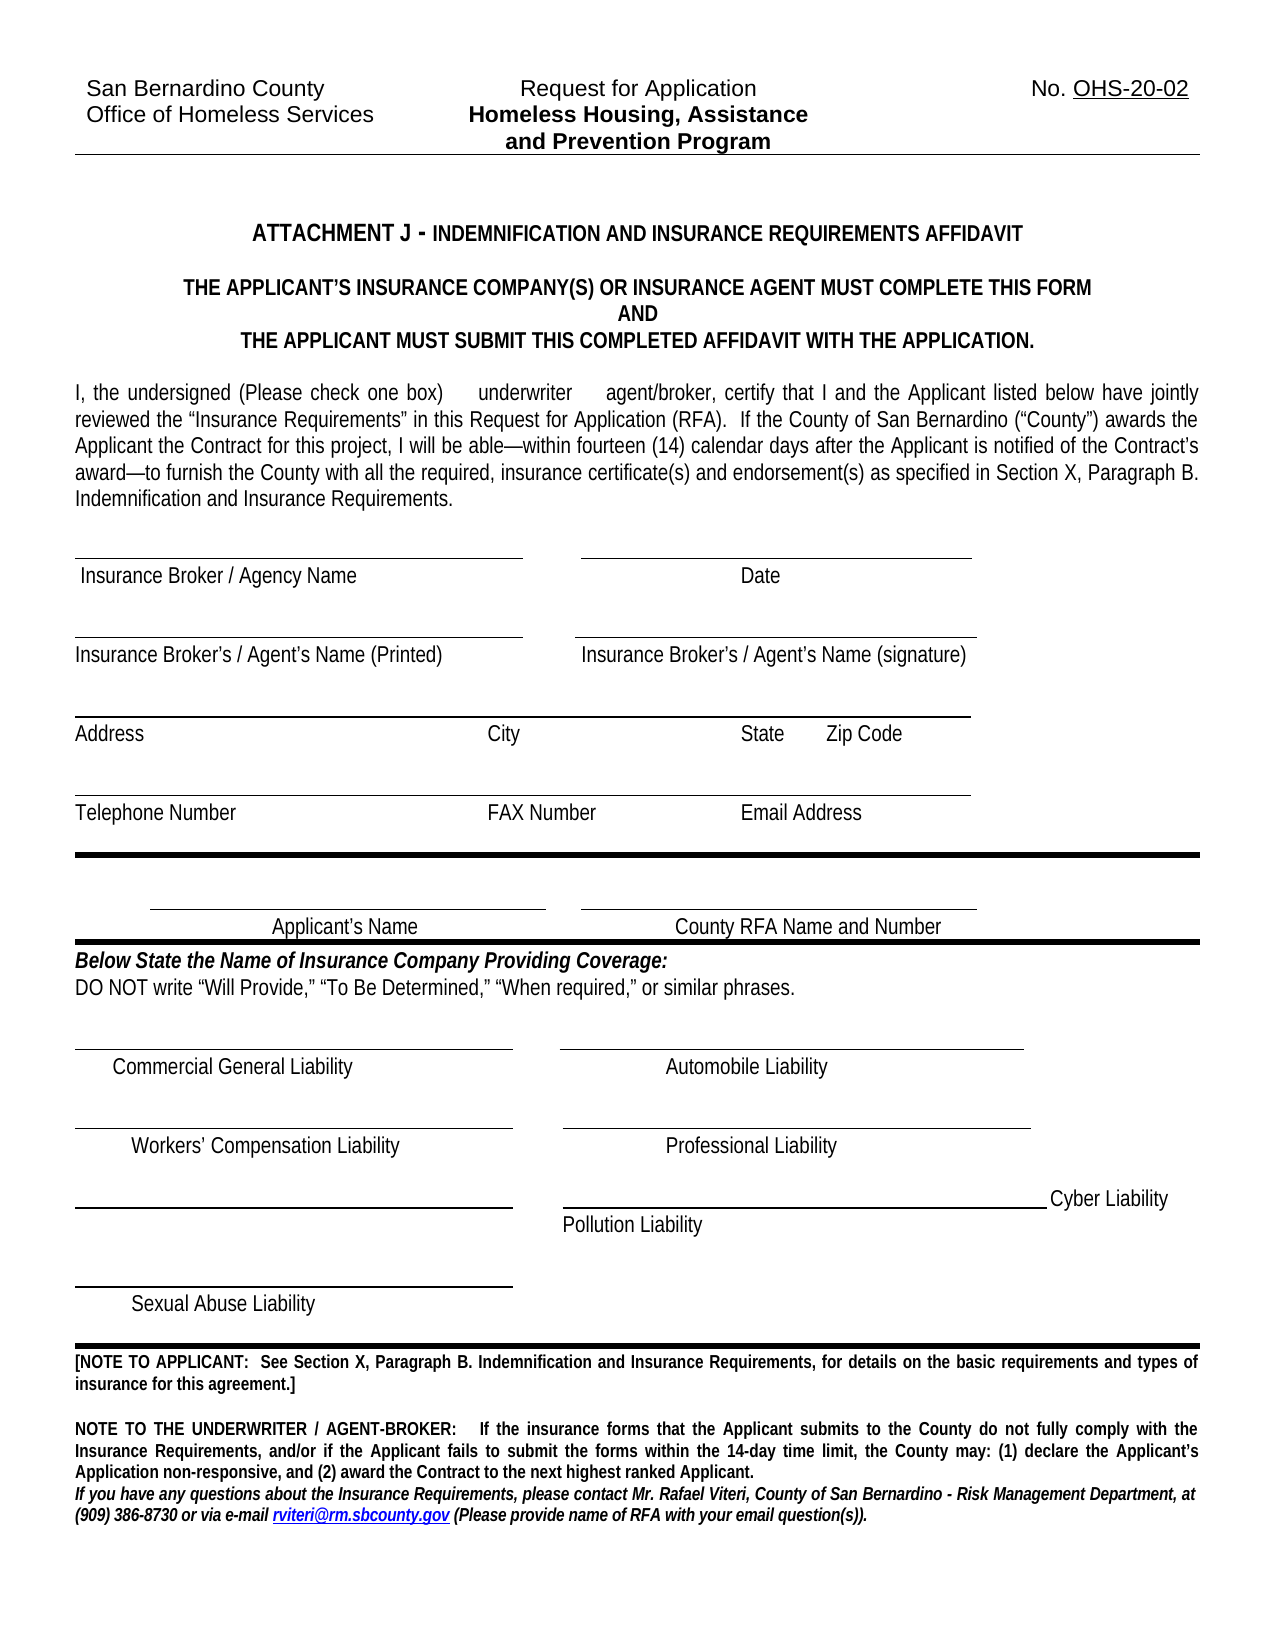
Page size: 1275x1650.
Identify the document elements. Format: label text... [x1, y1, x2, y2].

text Workers’ Compensation Liability Professional Liability [75, 1132, 1200, 1158]
text [NOTE TO APPLICANT: See Section X, Paragraph B. Indemnification and Insurance Requirements, for details on the basic requirements and types of insurance for this agreement.] [75, 1349, 1200, 1394]
text Applicant’s Name County RFA Name and Number [75, 913, 1200, 939]
text NOTE TO THE UNDERWRITER / AGENT-BROKER: If the insurance forms that the Applicant submits to the County do not fully comply with the Insurance Requirements, and/or if the Applicant fails to submit the forms within the 14-day time limit, the County may: (1) declare the Applicant’s Application non-responsive, and (2) award the Contract to the next highest ranked Applicant. [75, 1418, 1200, 1483]
text Cyber Liability Pollution Liability [75, 1184, 1200, 1237]
text DO NOT write “Will Provide,” “To Be Determined,” “When required,” or similar phrases. [75, 974, 1200, 1000]
text Sexual Abuse Liability [75, 1290, 1200, 1316]
text Telephone Number FAX Number Email Address [75, 799, 1200, 825]
text Insurance Broker / Agency Name Date [75, 562, 1200, 588]
text THE APPLICANT’S INSURANCE COMPANY(S) OR INSURANCE AGENT MUST COMPLETE THIS FORM [75, 274, 1200, 300]
text Below State the Name of Insurance Company Providing Coverage: [75, 945, 1200, 974]
text ATTACHMENT J - INDEMNIFICATION AND INSURANCE REQUIREMENTS AFFIDAVIT [75, 214, 1200, 248]
text Address City State Zip Code [75, 720, 1200, 746]
text Insurance Broker’s / Agent’s Name (Printed) Insurance Broker’s / Agent’s Name (signature) [75, 641, 1200, 667]
text AND [75, 300, 1200, 327]
text If you have any questions about the Insurance Requirements, please contact Mr. Rafael Viteri, County of San Bernardino - Risk Management Department, at (909) 386-8730 or via e-mail rviteri@rm.sbcounty.gov (Please provide name of RFA with your email question(s)). [75, 1483, 1200, 1526]
text Commercial General Liability Automobile Liability [75, 1026, 1200, 1079]
text THE APPLICANT MUST SUBMIT THIS COMPLETED AFFIDAVIT WITH THE APPLICATION. [75, 327, 1200, 353]
text I, the undersigned (Please check one box)  underwriter  agent/broker, certify that I and the Applicant listed below have jointly reviewed the “Insurance Requirements” in this Request for Application (RFA). If the County of San Bernardino (“County”) awards the Applicant the Contract for this project, I will be able—within fourteen (14) calendar days after the Applicant is notified of the Contract’s award—to furnish the County with all the required, insurance certificate(s) and endorsement(s) as specified in Section X, Paragraph B. Indemnification and Insurance Requirements. [75, 379, 1200, 511]
